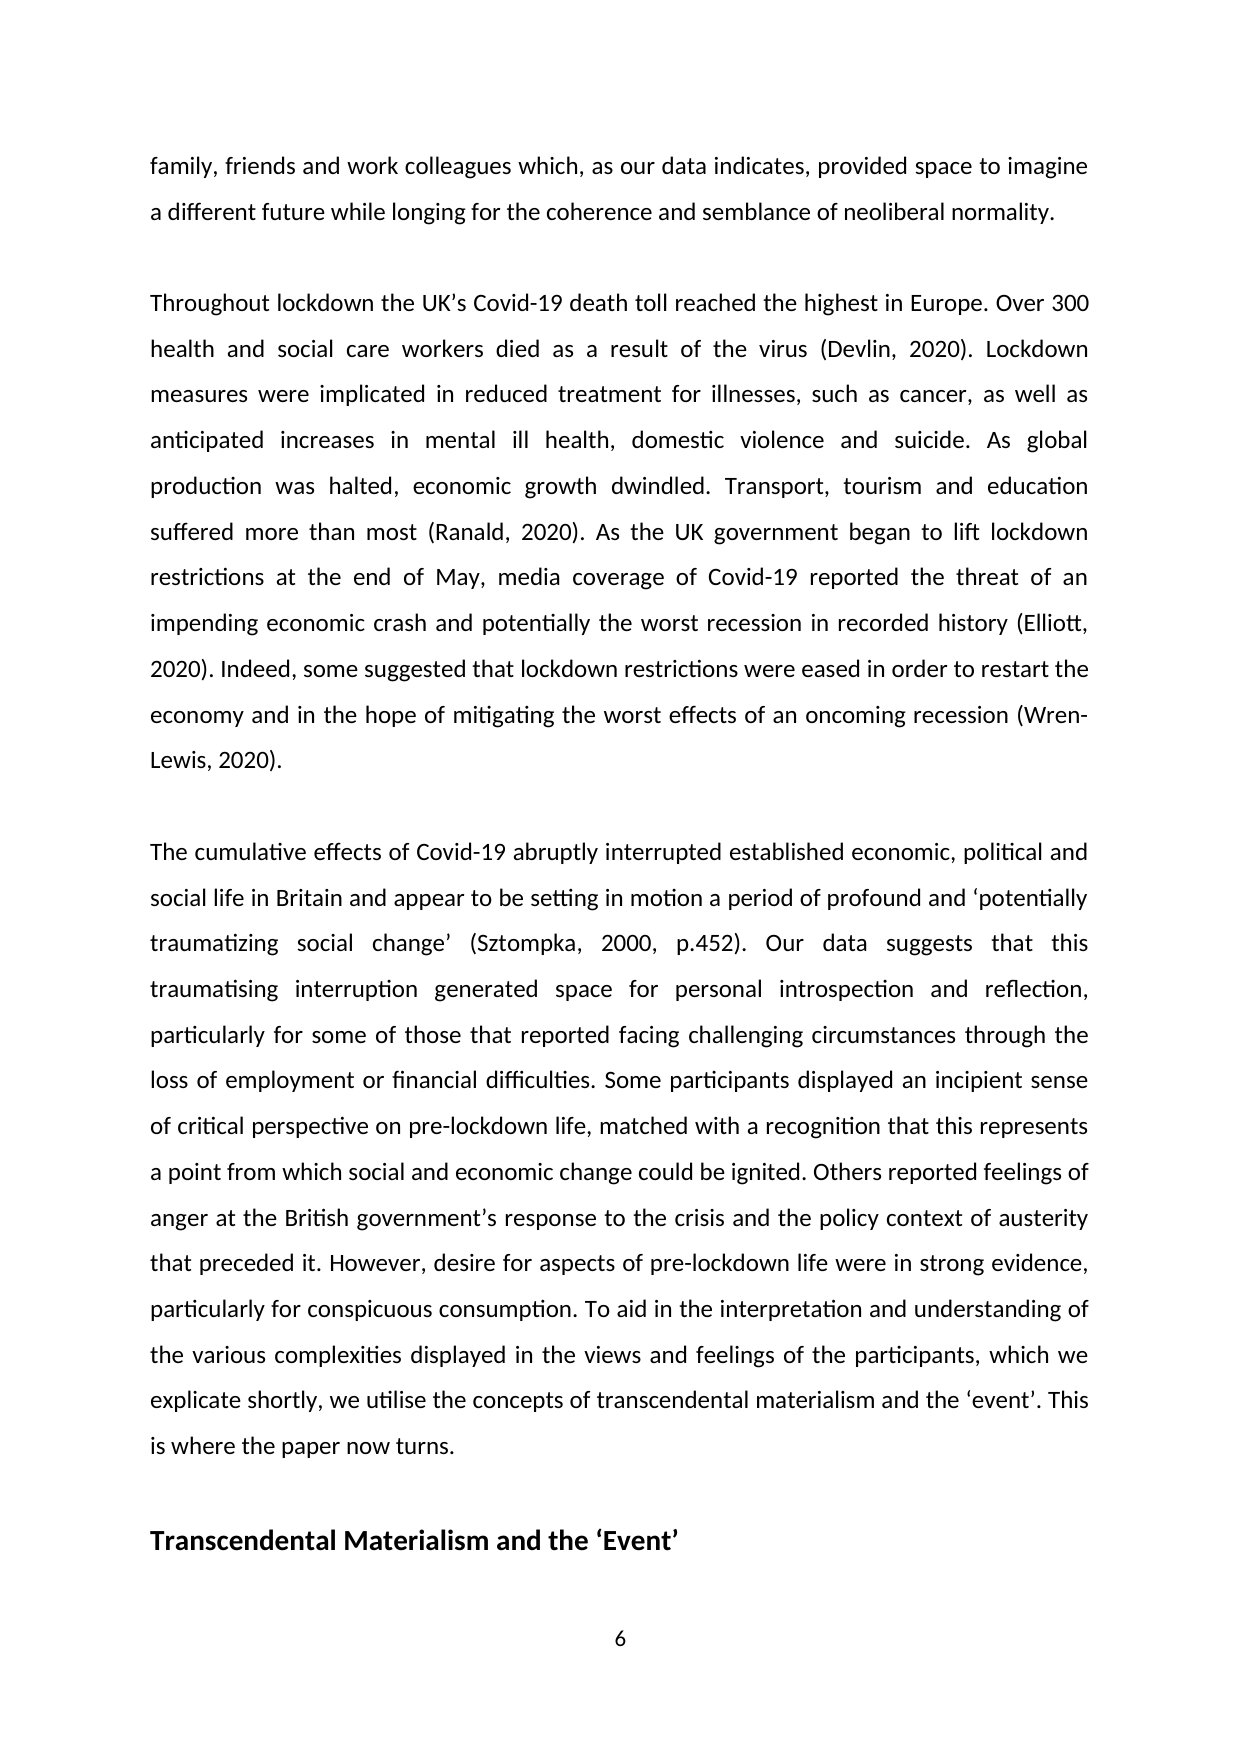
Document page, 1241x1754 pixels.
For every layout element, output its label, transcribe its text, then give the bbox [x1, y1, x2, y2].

text The cumulative effects of Covid-19 abruptly interrupted established economic, political and social life in Britain and appear to be setting in motion a period of profound and ‘potentially traumatizing social change’ (Sztompka, 2000, p.452). Our data suggests that this traumatising interruption generated space for personal introspection and reflection, particularly for some of those that reported facing challenging circumstances through the loss of employment or financial difficulties. Some participants displayed an incipient sense of critical perspective on pre-lockdown life, matched with a recognition that this represents a point from which social and economic change could be ignited. Others reported feelings of anger at the British government’s response to the crisis and the policy context of austerity that preceded it. However, desire for aspects of pre-lockdown life were in strong evidence, particularly for conspicuous consumption. To aid in the interpretation and understanding of the various complexities displayed in the views and feelings of the participants, which we explicate shortly, we utilise the concepts of transcendental materialism and the ‘event’. This is where the paper now turns. [150, 836, 1090, 1461]
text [150, 150, 1090, 226]
text Transcendental Materialism and the ‘Event’ [150, 1522, 1090, 1557]
text Throughout lockdown the UK’s Covid-19 death toll reached the highest in Europe. Over 300 health and social care workers died as a result of the virus (Devlin, 2020). Lockdown measures were implicated in reduced treatment for illnesses, such as cancer, as well as anticipated increases in mental ill health, domestic violence and suicide. As global production was halted, economic growth dwindled. Transport, tourism and education suffered more than most (Ranald, 2020). As the UK government began to lift lockdown restrictions at the end of May, media coverage of Covid-19 reported the threat of an impending economic crash and potentially the worst recession in recorded history (Elliott, 2020). Indeed, some suggested that lockdown restrictions were eased in order to restart the economy and in the hope of mitigating the worst effects of an oncoming recession (Wren-Lewis, 2020). [150, 287, 1090, 775]
